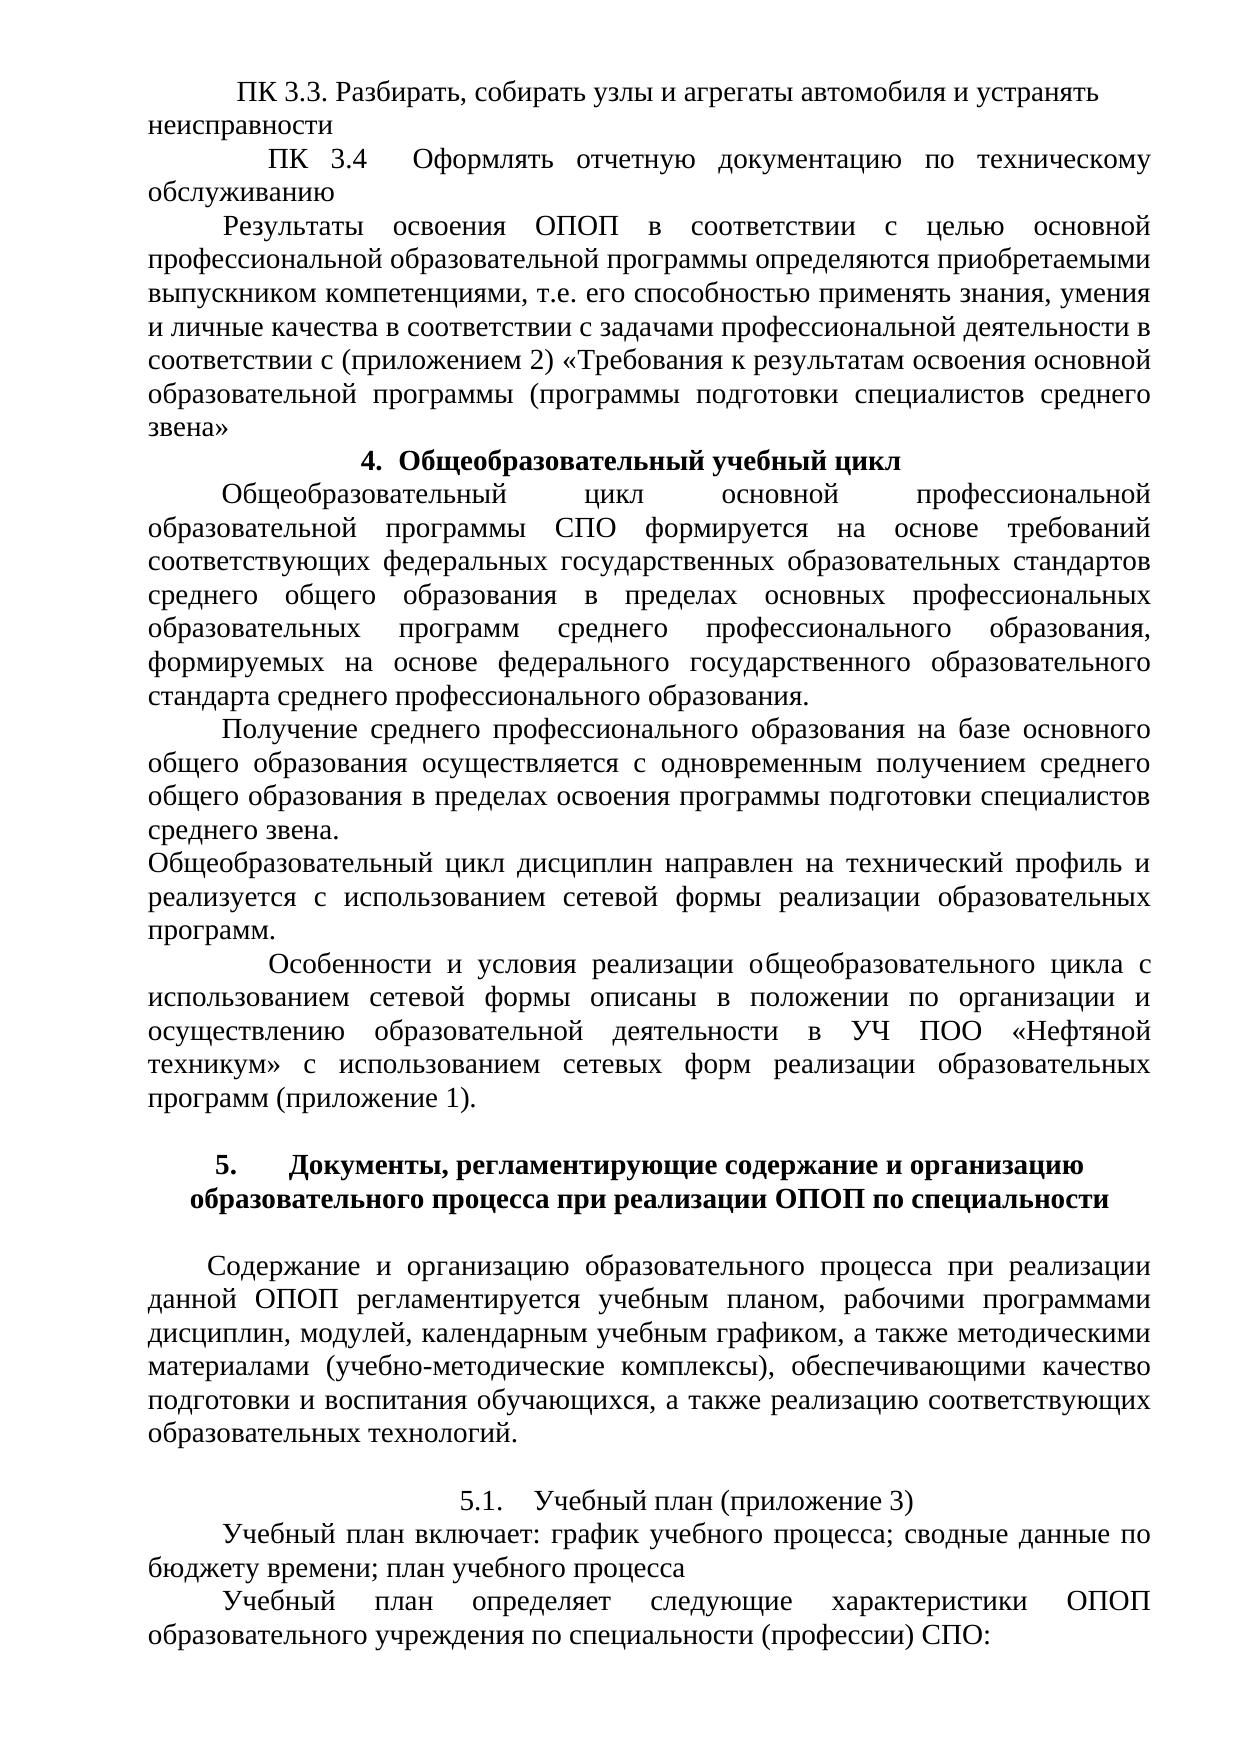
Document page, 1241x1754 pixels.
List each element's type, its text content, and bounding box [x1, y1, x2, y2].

list Содержание и организацию образовательного процесса при реализации данной ОПОП регламентируется учебным планом, рабочими программами дисциплин, модулей, календарным учебным графиком, а также методическими материалами (учебно-методические комплексы), обеспечивающими качество подготовки и воспитания обучающихся, а также реализацию соответствующих образовательных технологий. [148, 1248, 1152, 1449]
text Особенности и условия реализации общеобразовательного цикла с использованием сетевой формы описаны в положении по организации и осуществлению образовательной деятельности в УЧ ПОО «Нефтяной техникум» с использованием сетевых форм реализации образовательных программ (приложение 1). [148, 946, 1152, 1114]
text ПК 3.3. Разбирать, собирать узлы и агрегаты автомобиля и устранять неисправности [148, 74, 1152, 141]
list Общеобразовательный учебный цикл [110, 443, 1152, 476]
list Документы, регламентирующие содержание и организацию образовательного процесса при реализации ОПОП по специальности [148, 1147, 1152, 1214]
text Результаты освоения ОПОП в соответствии с целью основной профессиональной образовательной программы определяются приобретаемыми выпускником компетенциями, т.е. его способностью применять знания, умения и личные качества в соответствии с задачами профессиональной деятельности в соответствии с (приложением 2) «Требования к результатам освоения основной образовательной программы (программы подготовки специалистов среднего звена» [148, 208, 1152, 443]
text Получение среднего профессионального образования на базе основного общего образования осуществляется с одновременным получением среднего общего образования в пределах освоения программы подготовки специалистов среднего звена. [148, 711, 1152, 845]
text Общеобразовательный цикл дисциплин направлен на технический профиль и реализуется с использованием сетевой формы реализации образовательных программ. [148, 845, 1152, 946]
list Учебный план (приложение 3) [148, 1483, 1152, 1516]
text Учебный план определяет следующие характеристики ОПОП образовательного учреждения по специальности (профессии) СПО: [148, 1583, 1152, 1650]
text Учебный план включает: график учебного процесса; сводные данные по бюджету времени; план учебного процесса [148, 1516, 1152, 1583]
text ПК 3.4 Оформлять отчетную документацию по техническому обслуживанию [148, 141, 1152, 208]
text Общеобразовательный цикл основной профессиональной образовательной программы СПО формируется на основе требований соответствующих федеральных государственных образовательных стандартов среднего общего образования в пределах основных профессиональных образовательных программ среднего профессионального образования, формируемых на основе федерального государственного образовательного стандарта среднего профессионального образования. [148, 476, 1152, 711]
